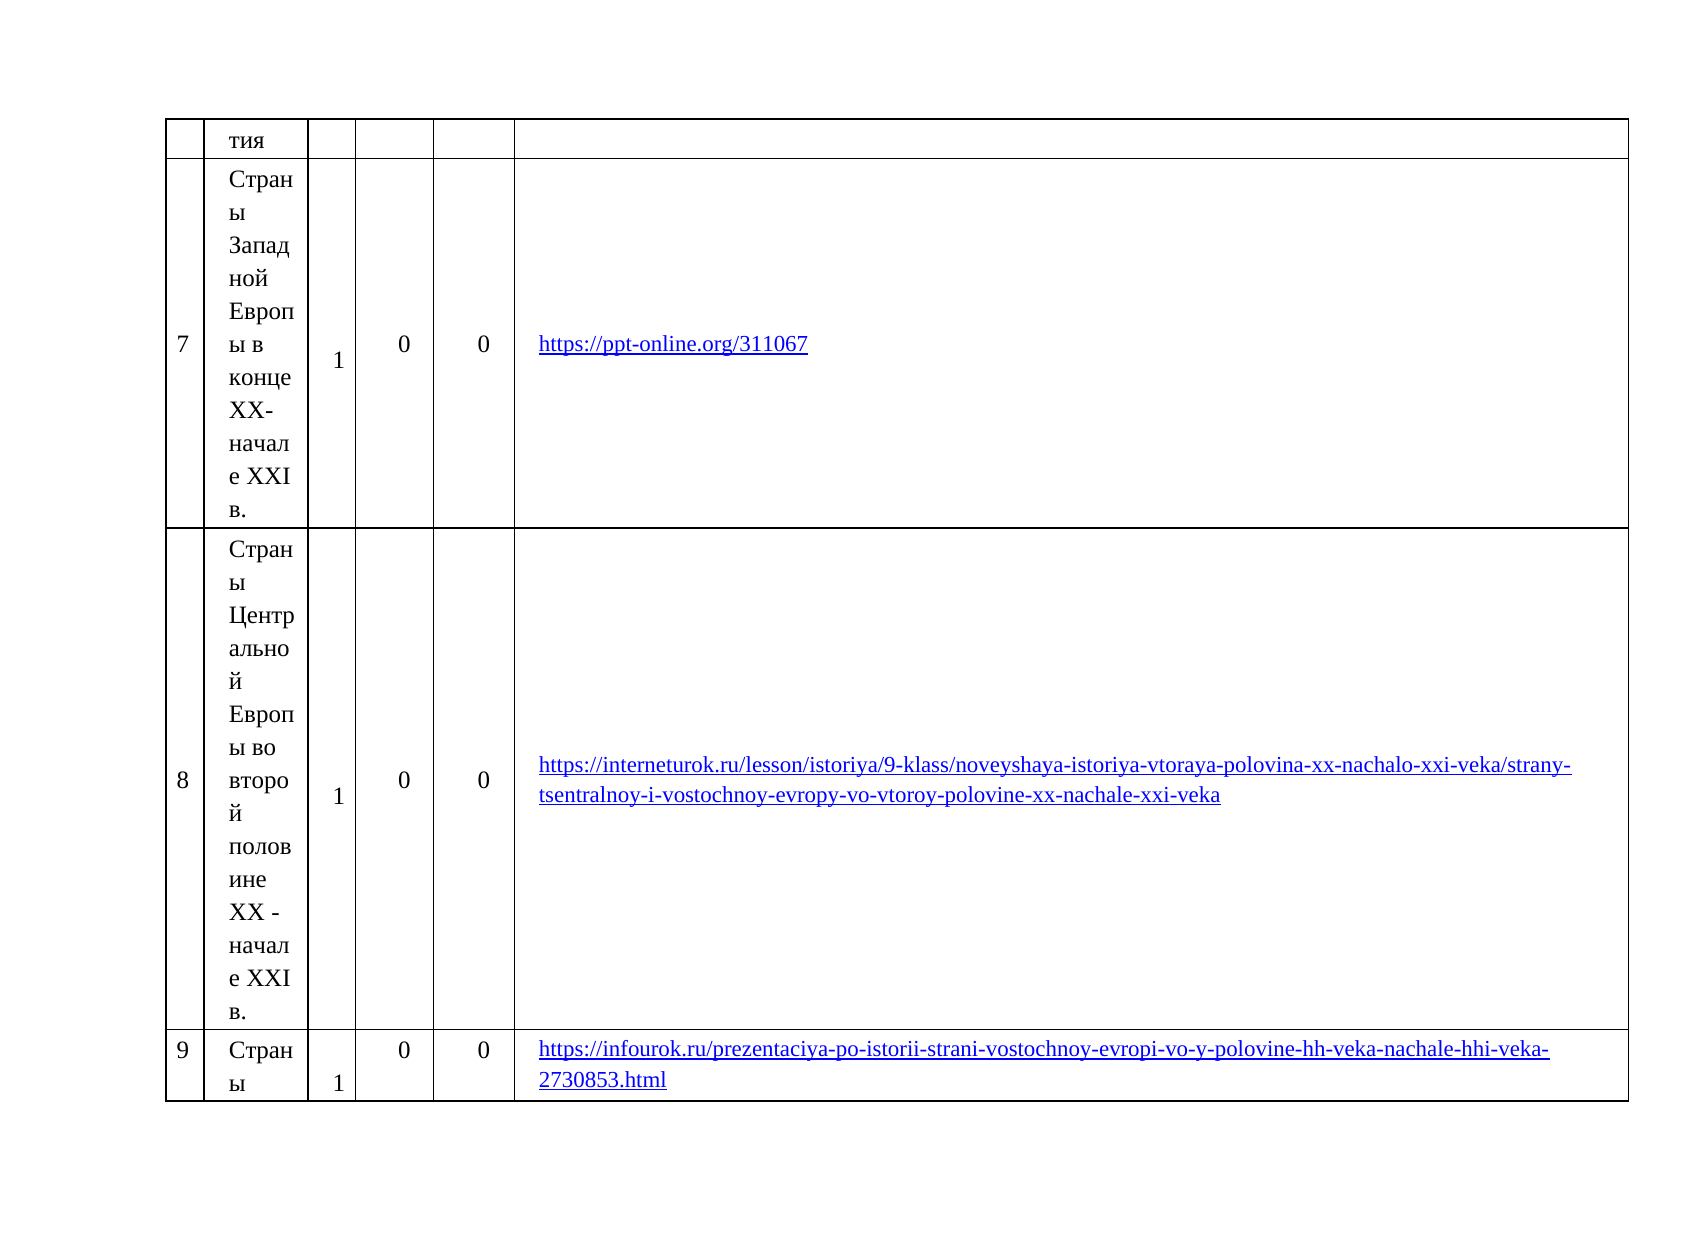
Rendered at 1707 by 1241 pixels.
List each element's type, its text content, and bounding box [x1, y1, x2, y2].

table_cell 0 [434, 1030, 514, 1100]
table_cell 1 [309, 1030, 355, 1100]
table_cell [515, 120, 1628, 157]
table_cell 0 [356, 1030, 433, 1100]
table_cell https://ppt-online.org/311067 [515, 159, 1628, 527]
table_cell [515, 1030, 1628, 1100]
table_cell 1 [309, 159, 355, 527]
table_cell 9 [167, 1030, 203, 1100]
table_cell 0 [356, 120, 433, 157]
table_cell 1 [309, 529, 355, 1029]
table_cell Страны Западной Европы в конце XX- начале XXI в. [205, 159, 307, 527]
table_cell 0 [434, 159, 514, 527]
table_cell 6 [167, 120, 203, 157]
table_cell 0 [356, 529, 433, 1029]
table_cell Страны Центральной Европы во второй половине XX - начале XXI в. [205, 529, 307, 1029]
table_cell 0 [434, 120, 514, 157]
table_cell 8 [167, 529, 203, 1029]
table_cell 0 [434, 529, 514, 1029]
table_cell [205, 1030, 307, 1100]
table_cell 7 [167, 159, 203, 527]
table_cell 0 [356, 159, 433, 527]
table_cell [205, 120, 307, 157]
table_cell https://interneturok.ru/lesson/istoriya/9-klass/noveyshaya-istoriya-vtoraya-polovina-xx-nachalo-xxi-veka/strany-tsentralnoy-i-vostochnoy-evropy-vo-vtoroy-polovine-xx-nachale-xxi-veka [515, 529, 1628, 1029]
table_cell 1 [309, 120, 355, 157]
